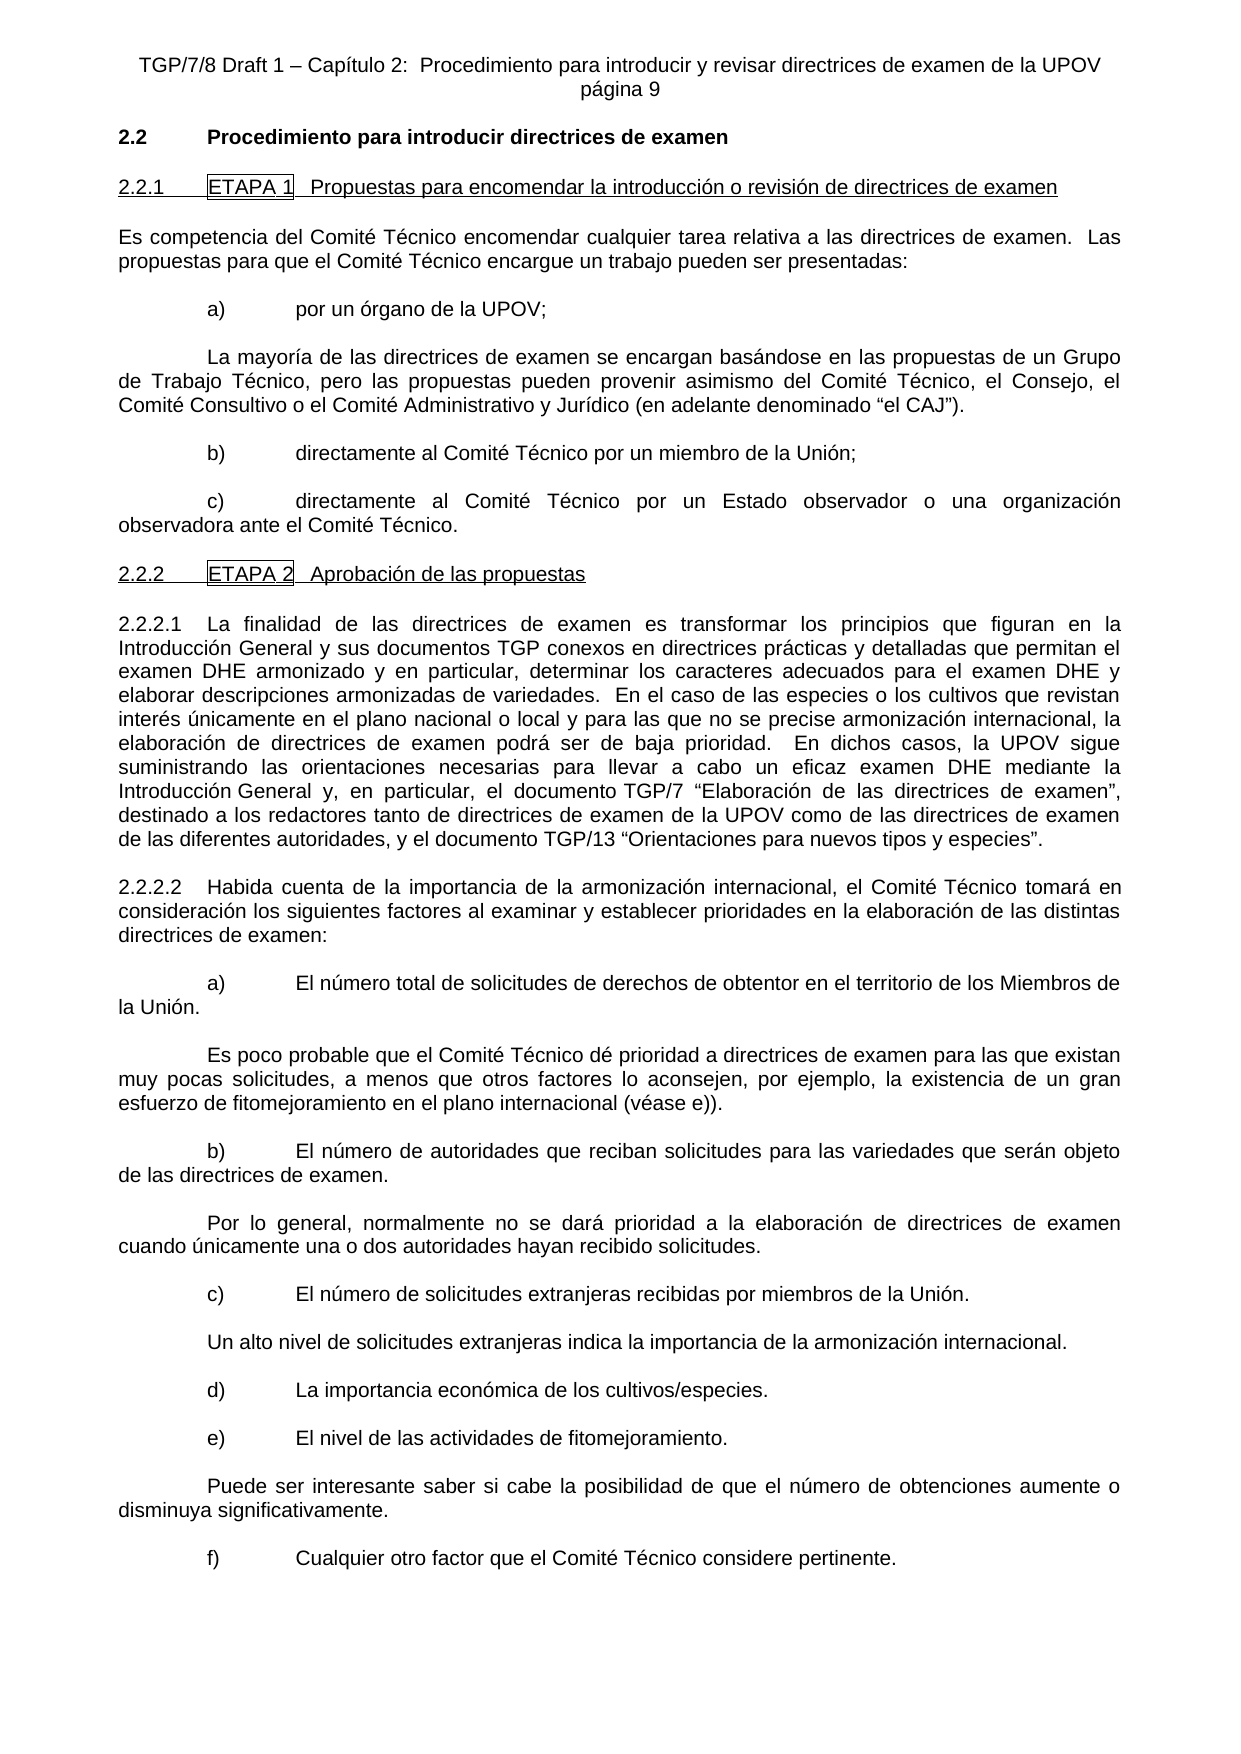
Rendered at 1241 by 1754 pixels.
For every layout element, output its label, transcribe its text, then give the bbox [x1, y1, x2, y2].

text d) La importancia económica de los cultivos/especies. [118, 1378, 1122, 1402]
text c) directamente al Comité Técnico por un Estado observador o una organización observadora ante el Comité Técnico. [118, 488, 1122, 536]
subtitle 2.2.2 ETAPA 2 Aprobación de las propuestas [294, 560, 1122, 586]
text La mayoría de las directrices de examen se encargan basándose en las propuestas de un Grupo de Trabajo Técnico, pero las propuestas pueden provenir asimismo del Comité Técnico, el Consejo, el Comité Consultivo o el Comité Administrativo y Jurídico (en adelante denominado “el CAJ”). [118, 345, 1122, 417]
subtitle 2.2.1 ETAPA 1 Propuestas para encomendar la introducción o revisión de directrices de examen [294, 174, 1122, 200]
text Por lo general, normalmente no se dará prioridad a la elaboración de directrices de examen cuando únicamente una o dos autoridades hayan recibido solicitudes. [118, 1210, 1122, 1258]
text Puede ser interesante saber si cabe la posibilidad de que el número de obtenciones aumente o disminuya significativamente. [118, 1474, 1122, 1522]
text Es poco probable que el Comité Técnico dé prioridad a directrices de examen para las que existan muy pocas solicitudes, a menos que otros factores lo aconsejen, por ejemplo, la existencia de un gran esfuerzo de fitomejoramiento en el plano internacional (véase e)). [118, 1043, 1122, 1114]
text b) El número de autoridades que reciban solicitudes para las variedades que serán objeto de las directrices de examen. [118, 1138, 1122, 1186]
text f) Cualquier otro factor que el Comité Técnico considere pertinente. [118, 1546, 1122, 1570]
text 2.2.2.2 Habida cuenta de la importancia de la armonización internacional, el Comité Técnico tomará en consideración los siguientes factores al examinar y establecer prioridades en la elaboración de las distintas directrices de examen: [118, 875, 1122, 947]
text 2.2.2.1 La finalidad de las directrices de examen es transformar los principios que figuran en la Introducción General y sus documentos TGP conexos en directrices prácticas y detalladas que permitan el examen DHE armonizado y en particular, determinar los caracteres adecuados para el examen DHE y elaborar descripciones armonizadas de variedades. En el caso de las especies o los cultivos que revistan interés únicamente en el plano nacional o local y para las que no se precise armonización internacional, la elaboración de directrices de examen podrá ser de baja prioridad. En dichos casos, la UPOV sigue suministrando las orientaciones necesarias para llevar a cabo un eficaz examen DHE mediante la Introducción General y, en particular, el documento TGP/7 “Elaboración de las directrices de examen”, destinado a los redactores tanto de directrices de examen de la UPOV como de las directrices de examen de las diferentes autoridades, y el documento TGP/13 “Orientaciones para nuevos tipos y especies”. [118, 611, 1122, 851]
text c) El número de solicitudes extranjeras recibidas por miembros de la Unión. [118, 1282, 1122, 1306]
subtitle 2.2 Procedimiento para introducir directrices de examen [118, 125, 1122, 149]
text Es competencia del Comité Técnico encomendar cualquier tarea relativa a las directrices de examen. Las propuestas para que el Comité Técnico encargue un trabajo pueden ser presentadas: [118, 225, 1122, 273]
text Un alto nivel de solicitudes extranjeras indica la importancia de la armonización internacional. [118, 1330, 1122, 1354]
text a) El número total de solicitudes de derechos de obtentor en el territorio de los Miembros de la Unión. [118, 971, 1122, 1019]
text b) directamente al Comité Técnico por un miembro de la Unión; [118, 441, 1122, 464]
text a) por un órgano de la UPOV; [118, 297, 1122, 321]
text e) El nivel de las actividades de fitomejoramiento. [118, 1426, 1122, 1450]
